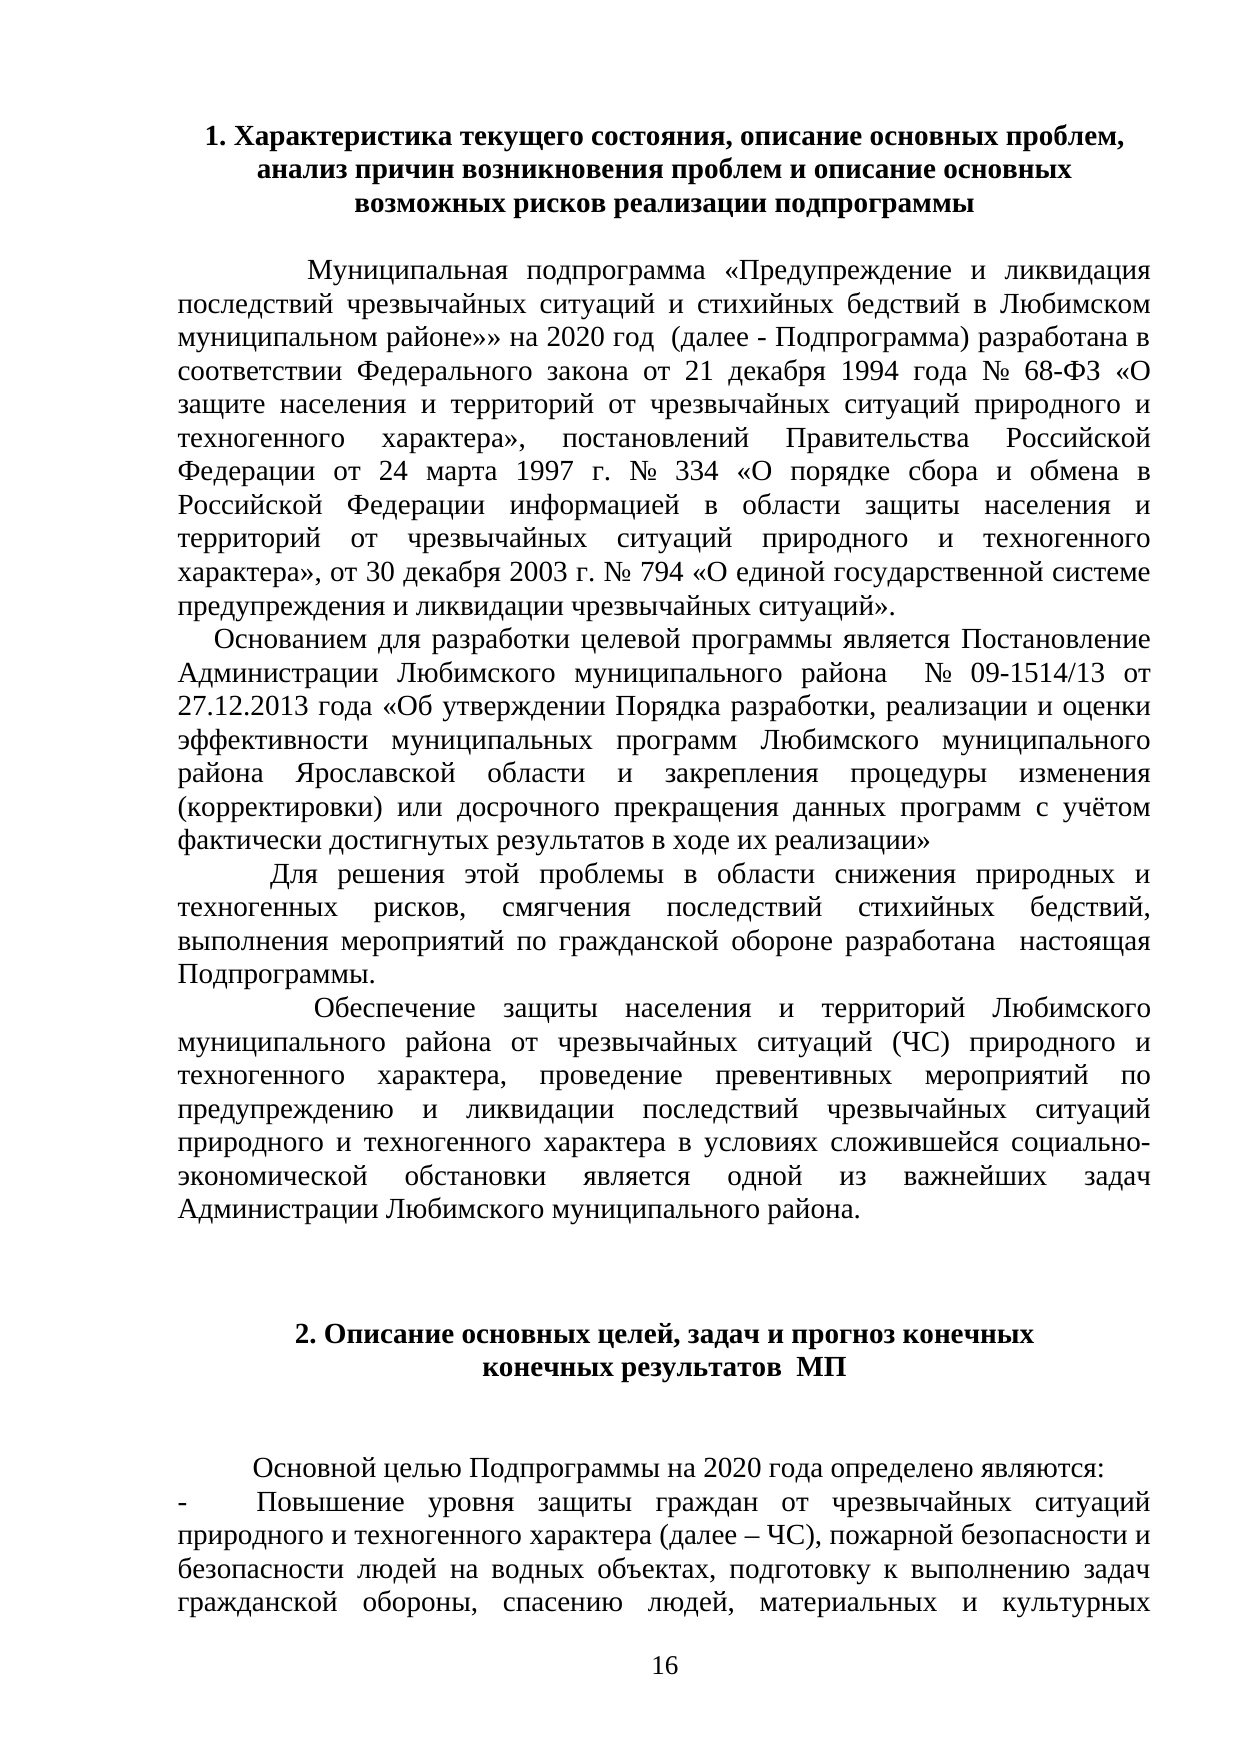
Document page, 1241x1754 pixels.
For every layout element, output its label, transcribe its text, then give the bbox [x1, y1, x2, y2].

text 1. Характеристика текущего состояния, описание основных проблем, анализ причин возникновения проблем и описание основных возможных рисков реализации подпрограммы [177, 118, 1152, 219]
text 2. Описание основных целей, задач и прогноз конечных [177, 1316, 1152, 1349]
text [177, 1484, 1152, 1618]
text Муниципальная подпрограмма «Предупреждение и ликвидация последствий чрезвычайных ситуаций и стихийных бедствий в Любимском муниципальном районе»» на 2020 год (далее - Подпрограмма) разработана в соответствии Федерального закона от 21 декабря 1994 года № 68-ФЗ «О защите населения и территорий от чрезвычайных ситуаций природного и техногенного характера», постановлений Правительства Российской Федерации от 24 марта 1997 г. № 334 «О порядке сбора и обмена в Российской Федерации информацией в области защиты населения и территорий от чрезвычайных ситуаций природного и техногенного характера», от 30 декабря 2003 г. № 794 «О единой государственной системе предупреждения и ликвидации чрезвычайных ситуаций». [177, 252, 1152, 621]
text Для решения этой проблемы в области снижения природных и техногенных рисков, смягчения последствий стихийных бедствий, выполнения мероприятий по гражданской обороне разработана настоящая Подпрограммы. [177, 856, 1152, 990]
text Основанием для разработки целевой программы является Постановление Администрации Любимского муниципального района № 09-1514/13 от 27.12.2013 года «Об утверждении Порядка разработки, реализации и оценки эффективности муниципальных программ Любимского муниципального района Ярославской области и закрепления процедуры изменения (корректировки) или досрочного прекращения данных программ с учётом фактически достигнутых результатов в ходе их реализации» [177, 621, 1152, 856]
text Обеспечение защиты населения и территорий Любимского муниципального района от чрезвычайных ситуаций (ЧС) природного и техногенного характера, проведение превентивных мероприятий по предупреждению и ликвидации последствий чрезвычайных ситуаций природного и техногенного характера в условиях сложившейся социально-экономической обстановки является одной из важнейших задач Администрации Любимского муниципального района. [177, 990, 1152, 1225]
text конечных результатов МП [177, 1349, 1152, 1383]
text Основной целью Подпрограммы на 2020 года определено являются: [177, 1417, 1152, 1484]
